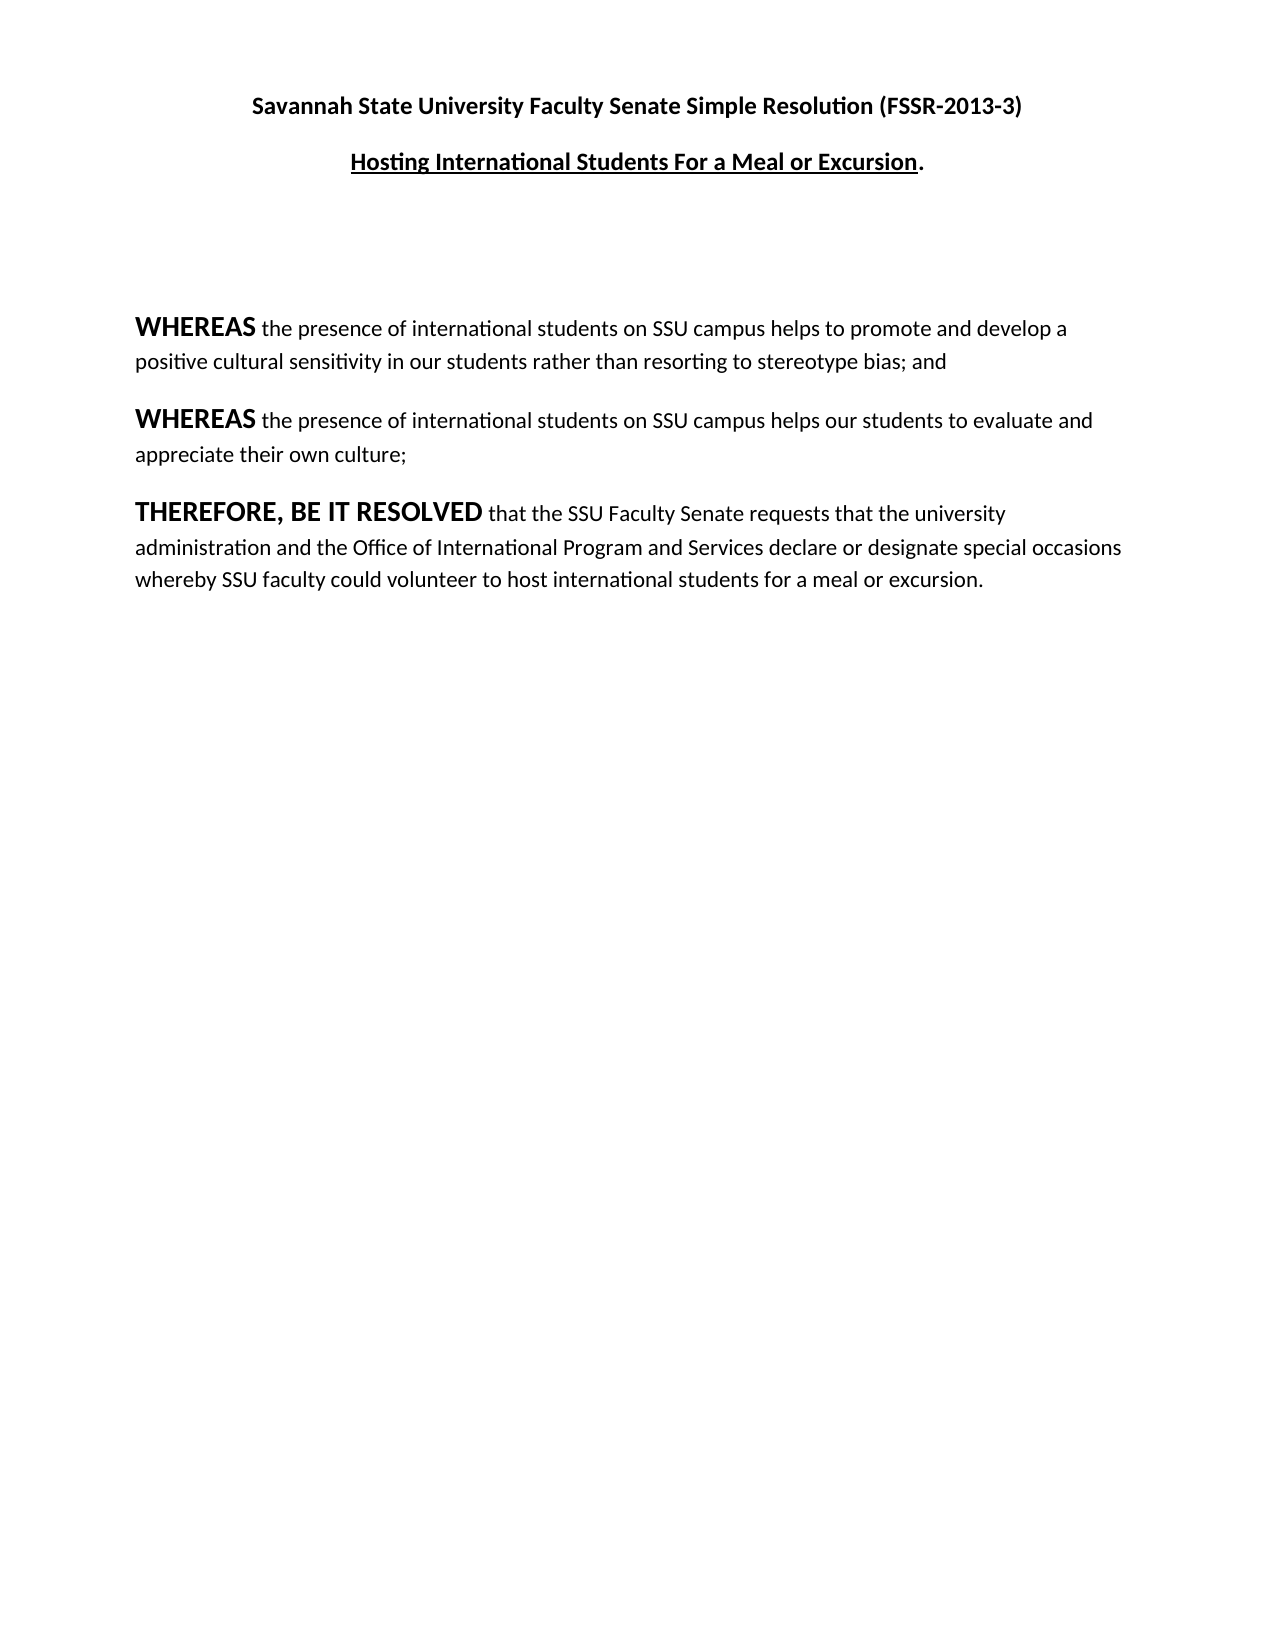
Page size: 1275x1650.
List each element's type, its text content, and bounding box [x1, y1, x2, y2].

text Savannah State University Faculty Senate Simple Resolution (FSSR-2013-3) [135, 90, 1140, 121]
text THEREFORE, BE IT RESOLVED that the SSU Faculty Senate requests that the university administration and the Office of International Program and Services declare or designate special occasions whereby SSU faculty could volunteer to host international students for a meal or excursion. [135, 493, 1140, 593]
text Hosting International Students For a Meal or Excursion. [135, 146, 1140, 176]
text WHEREAS the presence of international students on SSU campus helps our students to evaluate and appreciate their own culture; [135, 401, 1140, 468]
text WHEREAS the presence of international students on SSU campus helps to promote and develop a positive cultural sensitivity in our students rather than resorting to stereotype bias; and [135, 308, 1140, 376]
